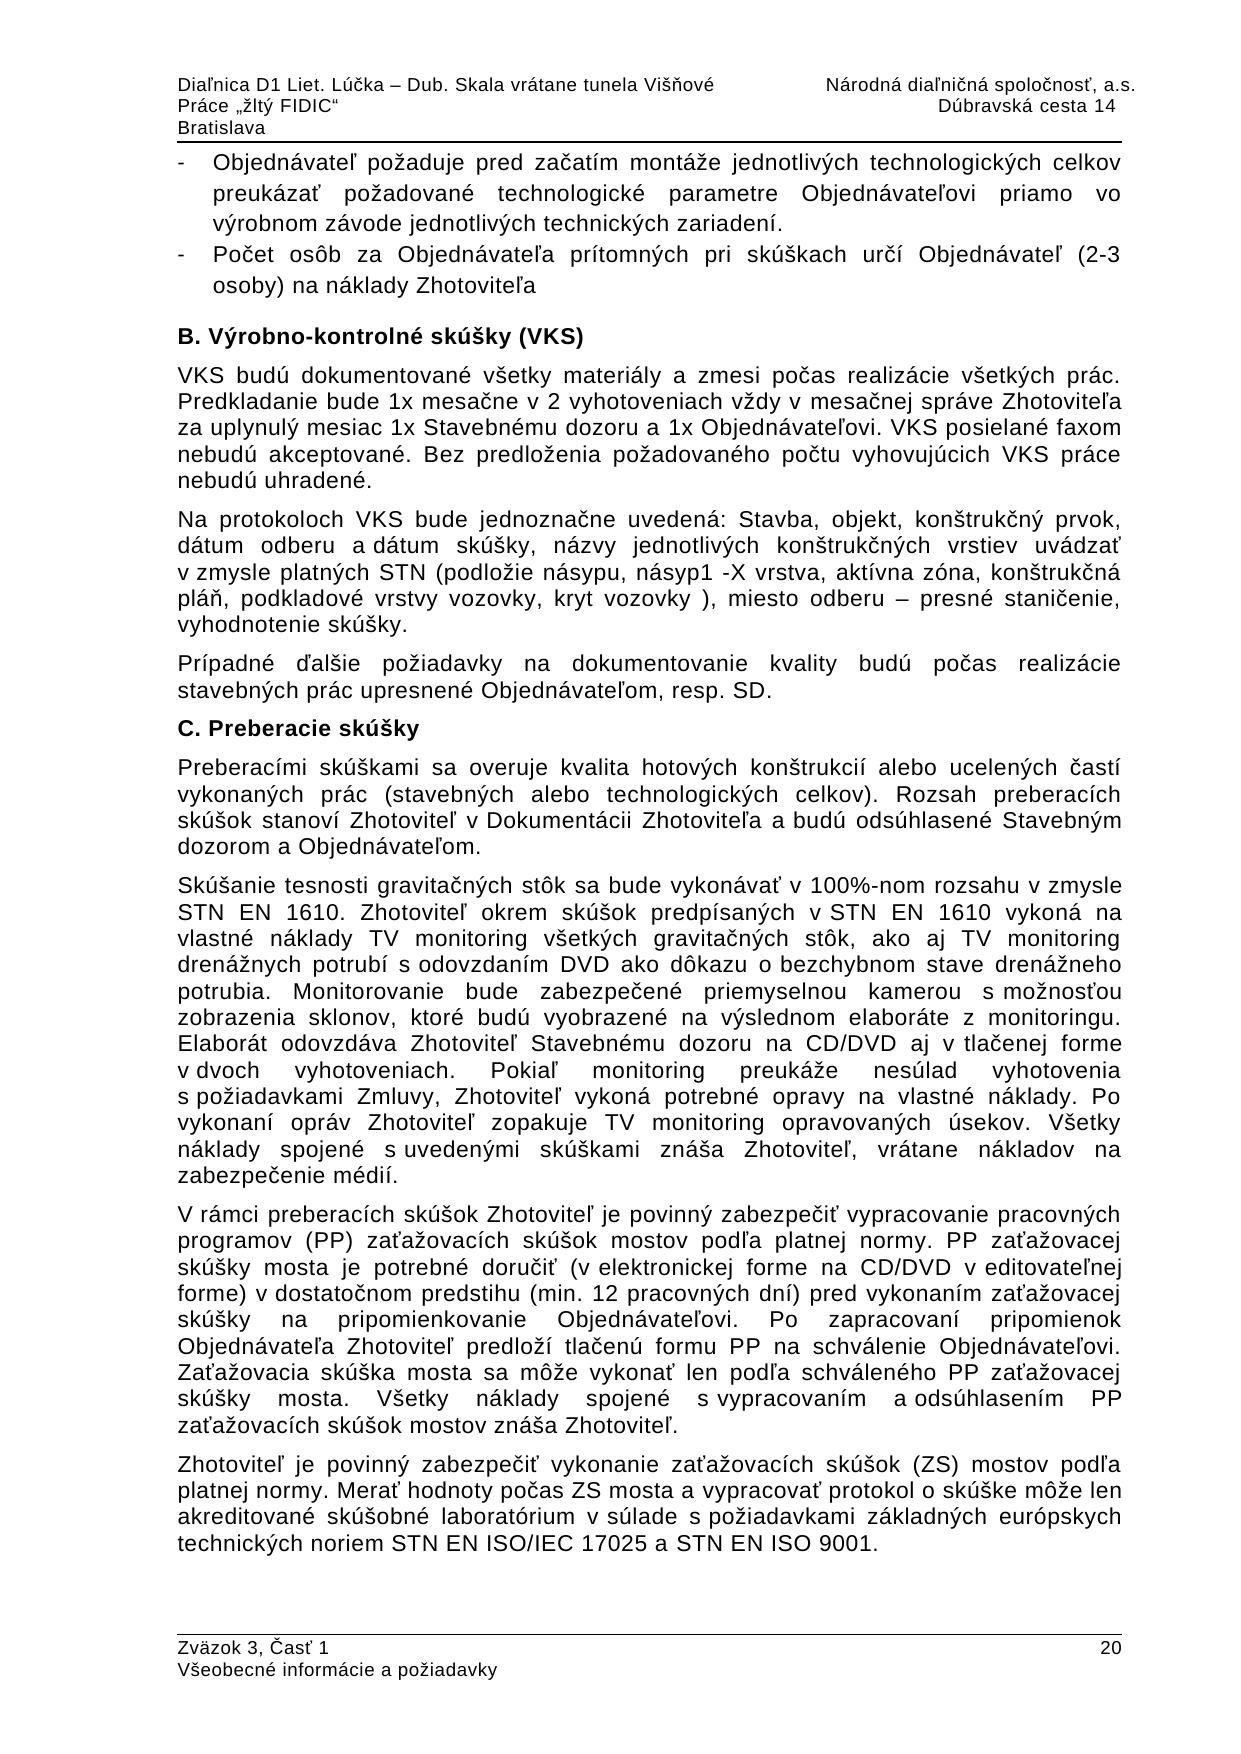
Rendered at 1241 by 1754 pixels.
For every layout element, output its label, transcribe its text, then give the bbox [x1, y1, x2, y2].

list Objednávateľ požaduje pred začatím montáže jednotlivých technologických celkov preukázať požadované technologické parametre Objednávateľovi priamo vo výrobnom závode jednotlivých technických zariadení. [177, 148, 1122, 236]
text Skúšanie tesnosti gravitačných stôk sa bude vykonávať v 100%-nom rozsahu v zmysle STN EN 1610. Zhotoviteľ okrem skúšok predpísaných v STN EN 1610 vykoná na vlastné náklady TV monitoring všetkých gravitačných stôk, ako aj TV monitoring drenážnych potrubí s odovzdaním DVD ako dôkazu o bezchybnom stave drenážneho potrubia. Monitorovanie bude zabezpečené priemyselnou kamerou s možnosťou zobrazenia sklonov, ktoré budú vyobrazené na výslednom elaboráte z monitoringu. Elaborát odovzdáva Zhotoviteľ Stavebnému dozoru na CD/DVD aj v tlačenej forme v dvoch vyhotoveniach. Pokiaľ monitoring preukáže nesúlad vyhotovenia s požiadavkami Zmluvy, Zhotoviteľ vykoná potrebné opravy na vlastné náklady. Po vykonaní opráv Zhotoviteľ zopakuje TV monitoring opravovaných úsekov. Všetky náklady spojené s uvedenými skúškami znáša Zhotoviteľ, vrátane nákladov na zabezpečenie médií. [177, 872, 1122, 1188]
text Zhotoviteľ je povinný zabezpečiť vykonanie zaťažovacích skúšok (ZS) mostov podľa platnej normy. Merať hodnoty počas ZS mosta a vypracovať protokol o skúške môže len akreditované skúšobné laboratórium v súlade s požiadavkami základných európskych technických noriem STN EN ISO/IEC 17025 a STN EN ISO 9001. [177, 1451, 1122, 1556]
text Na protokoloch VKS bude jednoznačne uvedená: Stavba, objekt, konštrukčný prvok, dátum odberu a dátum skúšky, názvy jednotlivých konštrukčných vrstiev uvádzať v zmysle platných STN (podložie násypu, násyp1 -X vrstva, aktívna zóna, konštrukčná pláň, podkladové vrstvy vozovky, kryt vozovky ), miesto odberu – presné staničenie, vyhodnotenie skúšky. [177, 506, 1122, 638]
text V rámci preberacích skúšok Zhotoviteľ je povinný zabezpečiť vypracovanie pracovných programov (PP) zaťažovacích skúšok mostov podľa platnej normy. PP zaťažovacej skúšky mosta je potrebné doručiť (v elektronickej forme na CD/DVD v editovateľnej forme) v dostatočnom predstihu (min. 12 pracovných dní) pred vykonaním zaťažovacej skúšky na pripomienkovanie Objednávateľovi. Po zapracovaní pripomienok Objednávateľa Zhotoviteľ predloží tlačenú formu PP na schválenie Objednávateľovi. Zaťažovacia skúška mosta sa môže vykonať len podľa schváleného PP zaťažovacej skúšky mosta. Všetky náklady spojené s vypracovaním a odsúhlasením PP zaťažovacích skúšok mostov znáša Zhotoviteľ. [177, 1201, 1122, 1438]
text VKS budú dokumentované všetky materiály a zmesi počas realizácie všetkých prác. Predkladanie bude 1x mesačne v 2 vyhotoveniach vždy v mesačnej správe Zhotoviteľa za uplynulý mesiac 1x Stavebnému dozoru a 1x Objednávateľovi. VKS posielané faxom nebudú akceptované. Bez predloženia požadovaného počtu vyhovujúcich VKS práce nebudú uhradené. [177, 362, 1122, 493]
text B. Výrobno-kontrolné skúšky (VKS) [177, 323, 1122, 349]
text Preberacími skúškami sa overuje kvalita hotových konštrukcií alebo ucelených častí vykonaných prác (stavebných alebo technologických celkov). Rozsah preberacích skúšok stanoví Zhotoviteľ v Dokumentácii Zhotoviteľa a budú odsúhlasené Stavebným dozorom a Objednávateľom. [177, 754, 1122, 860]
text C. Preberacie skúšky [177, 715, 1122, 742]
text Prípadné ďalšie požiadavky na dokumentovanie kvality budú počas realizácie stavebných prác upresnené Objednávateľom, resp. SD. [177, 650, 1122, 703]
list Počet osôb za Objednávateľa prítomných pri skúškach určí Objednávateľ (2-3 osoby) na náklady Zhotoviteľa [177, 240, 1122, 298]
